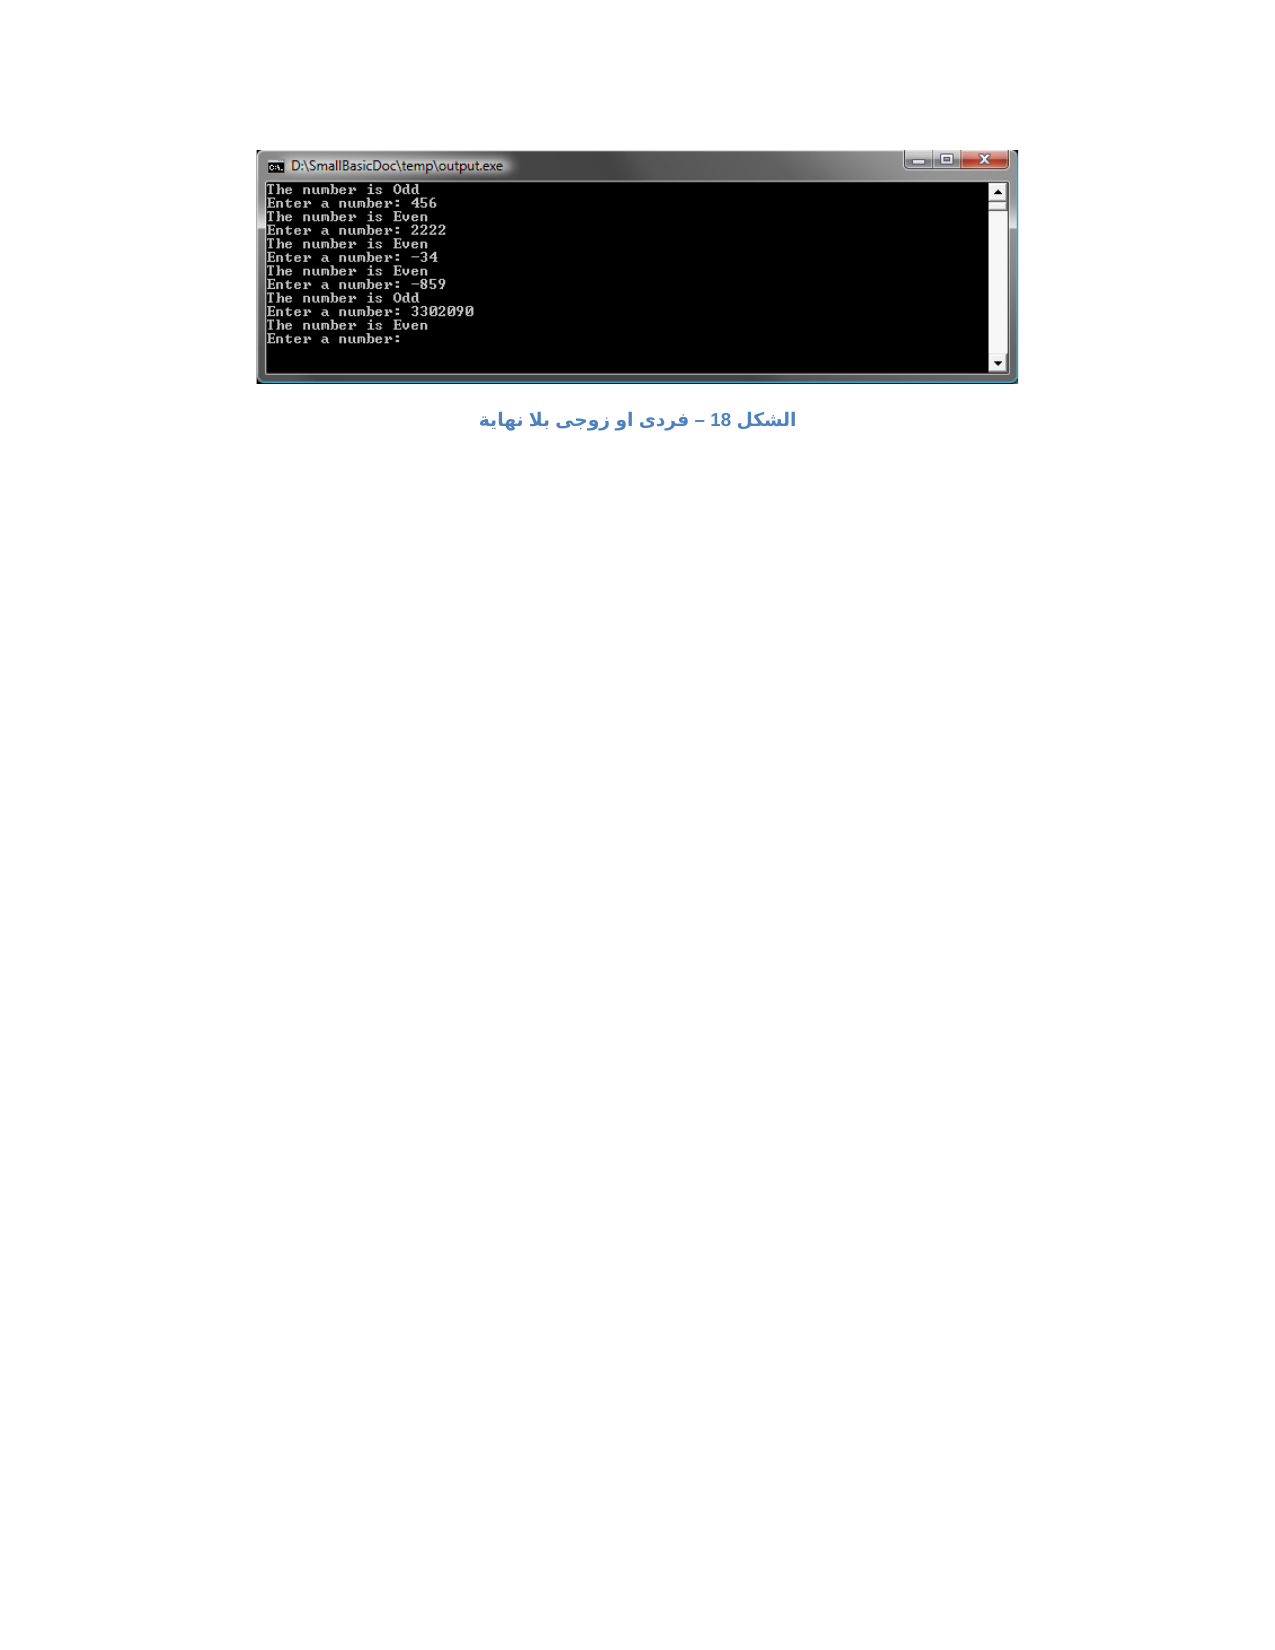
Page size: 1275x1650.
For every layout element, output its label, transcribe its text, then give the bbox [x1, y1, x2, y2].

text الشكل 18 – فردى او زوجى بلا نهاية [150, 409, 1125, 431]
picture [256, 150, 1019, 384]
